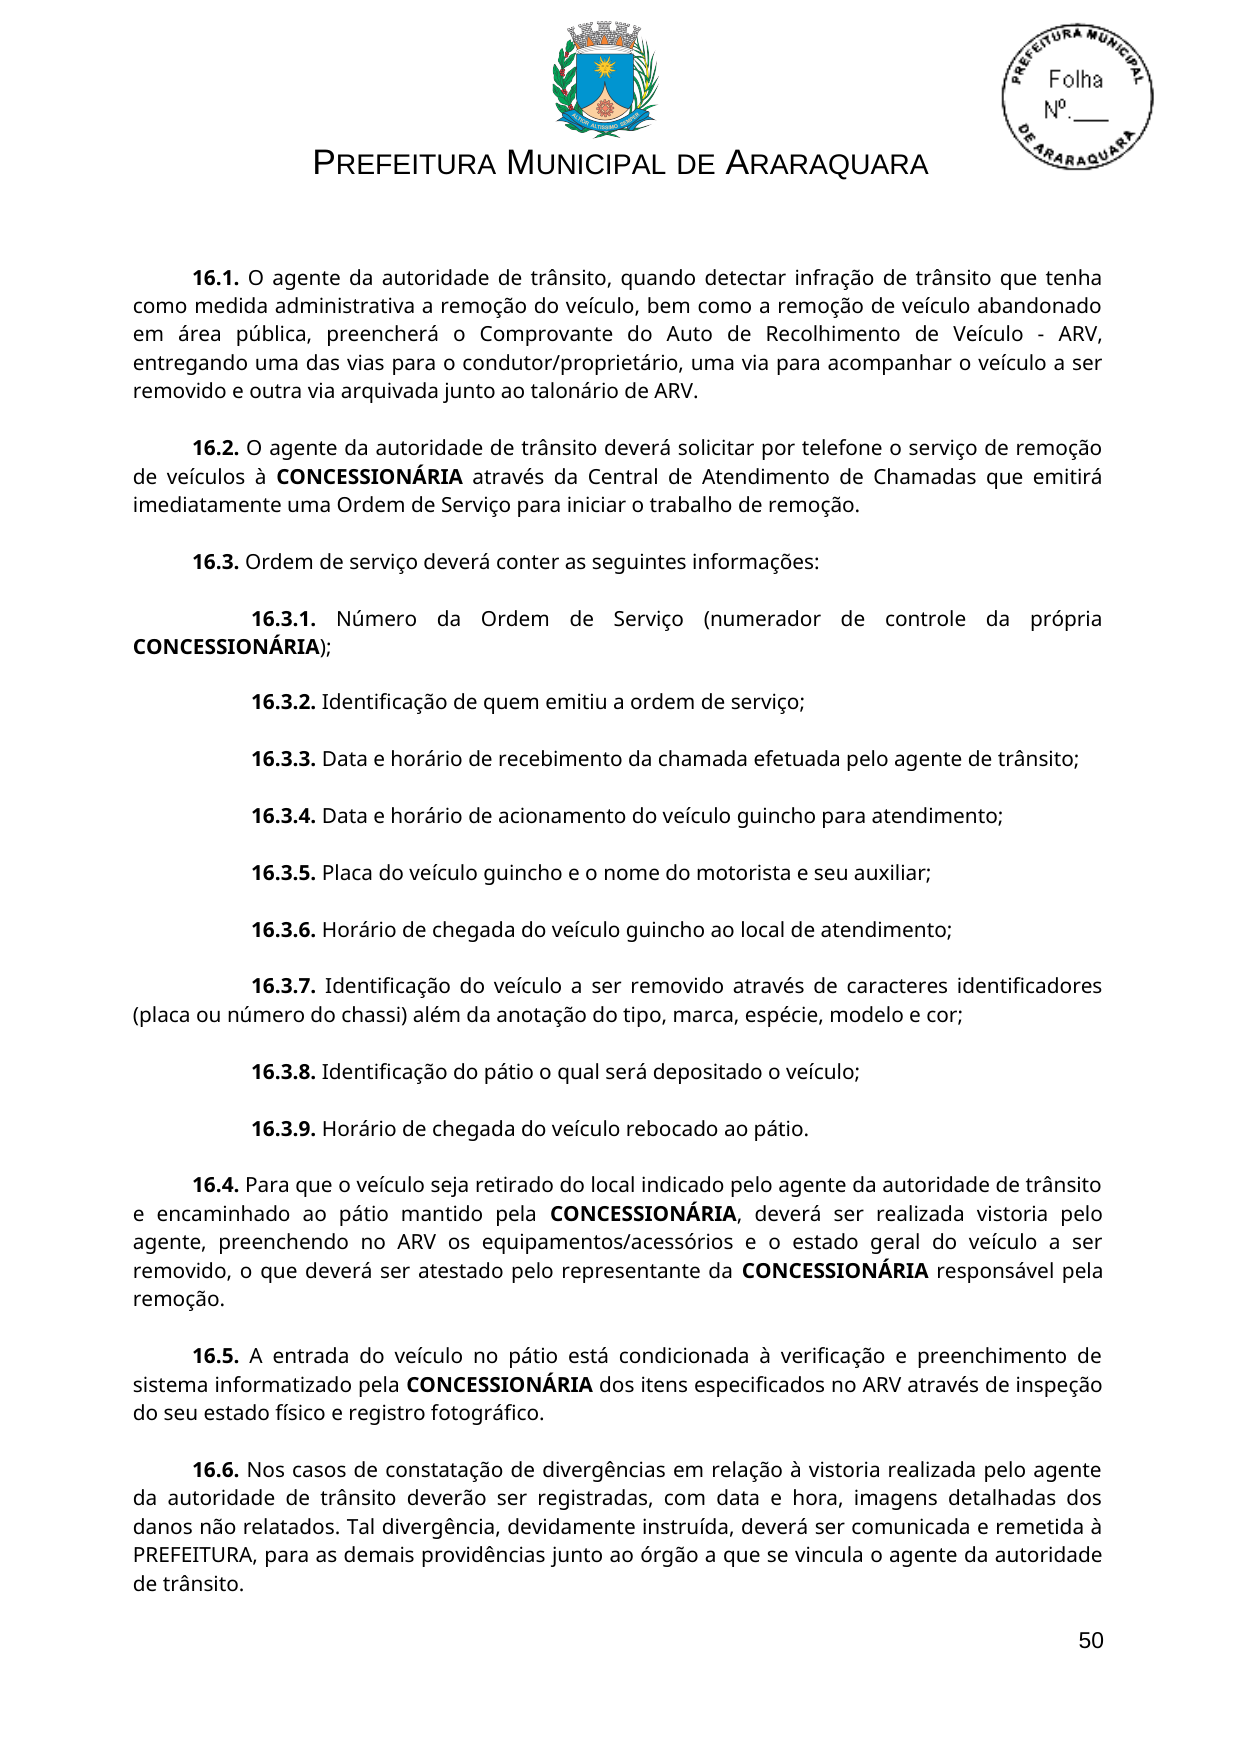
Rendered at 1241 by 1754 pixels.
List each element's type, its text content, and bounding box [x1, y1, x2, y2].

text 16.3. Ordem de serviço deverá conter as seguintes informações: [133, 547, 1104, 576]
text 16.6. Nos casos de constatação de divergências em relação à vistoria realizada pelo agente da autoridade de trânsito deverão ser registradas, com data e hora, imagens detalhadas dos danos não relatados. Tal divergência, devidamente instruída, deverá ser comunicada e remetida à PREFEITURA, para as demais providências junto ao órgão a que se vincula o agente da autoridade de trânsito. [133, 1455, 1104, 1597]
text 16.3.9. Horário de chegada do veículo rebocado ao pátio. [133, 1114, 1104, 1142]
text 16.4. Para que o veículo seja retirado do local indicado pelo agente da autoridade de trânsito e encaminhado ao pátio mantido pela CONCESSIONÁRIA, deverá ser realizada vistoria pelo agente, preenchendo no ARV os equipamentos/acessórios e o estado geral do veículo a ser removido, o que deverá ser atestado pelo representante da CONCESSIONÁRIA responsável pela remoção. [133, 1171, 1104, 1313]
picture [552, 21, 659, 139]
text 16.1. O agente da autoridade de trânsito, quando detectar infração de trânsito que tenha como medida administrativa a remoção do veículo, bem como a remoção de veículo abandonado em área pública, preencherá o Comprovante do Auto de Recolhimento de Veículo - ARV, entregando uma das vias para o condutor/proprietário, uma via para acompanhar o veículo a ser removido e outra via arquivada junto ao talonário de ARV. [133, 263, 1104, 405]
picture [999, 17, 1164, 175]
text 16.2. O agente da autoridade de trânsito deverá solicitar por telefone o serviço de remoção de veículos à CONCESSIONÁRIA através da Central de Atendimento de Chamadas que emitirá imediatamente uma Ordem de Serviço para iniciar o trabalho de remoção. [133, 433, 1104, 519]
text 16.3.7. Identificação do veículo a ser removido através de caracteres identificadores (placa ou número do chassi) além da anotação do tipo, marca, espécie, modelo e cor; [133, 972, 1104, 1028]
text 16.5. A entrada do veículo no pátio está condicionada à verificação e preenchimento de sistema informatizado pela CONCESSIONÁRIA dos itens especificados no ARV através de inspeção do seu estado físico e registro fotográfico. [133, 1341, 1104, 1427]
text 16.3.6. Horário de chegada do veículo guincho ao local de atendimento; [133, 915, 1104, 943]
text 16.3.2. Identificação de quem emitiu a ordem de serviço; [133, 687, 1104, 716]
text 16.3.3. Data e horário de recebimento da chamada efetuada pelo agente de trânsito; [133, 744, 1104, 772]
text 16.3.5. Placa do veículo guincho e o nome do motorista e seu auxiliar; [133, 858, 1104, 886]
text 16.3.8. Identificação do pátio o qual será depositado o veículo; [133, 1057, 1104, 1085]
text 16.3.1. Número da Ordem de Serviço (numerador de controle da própria CONCESSIONÁRIA); [133, 604, 1104, 661]
text 16.3.4. Data e horário de acionamento do veículo guincho para atendimento; [133, 801, 1104, 829]
